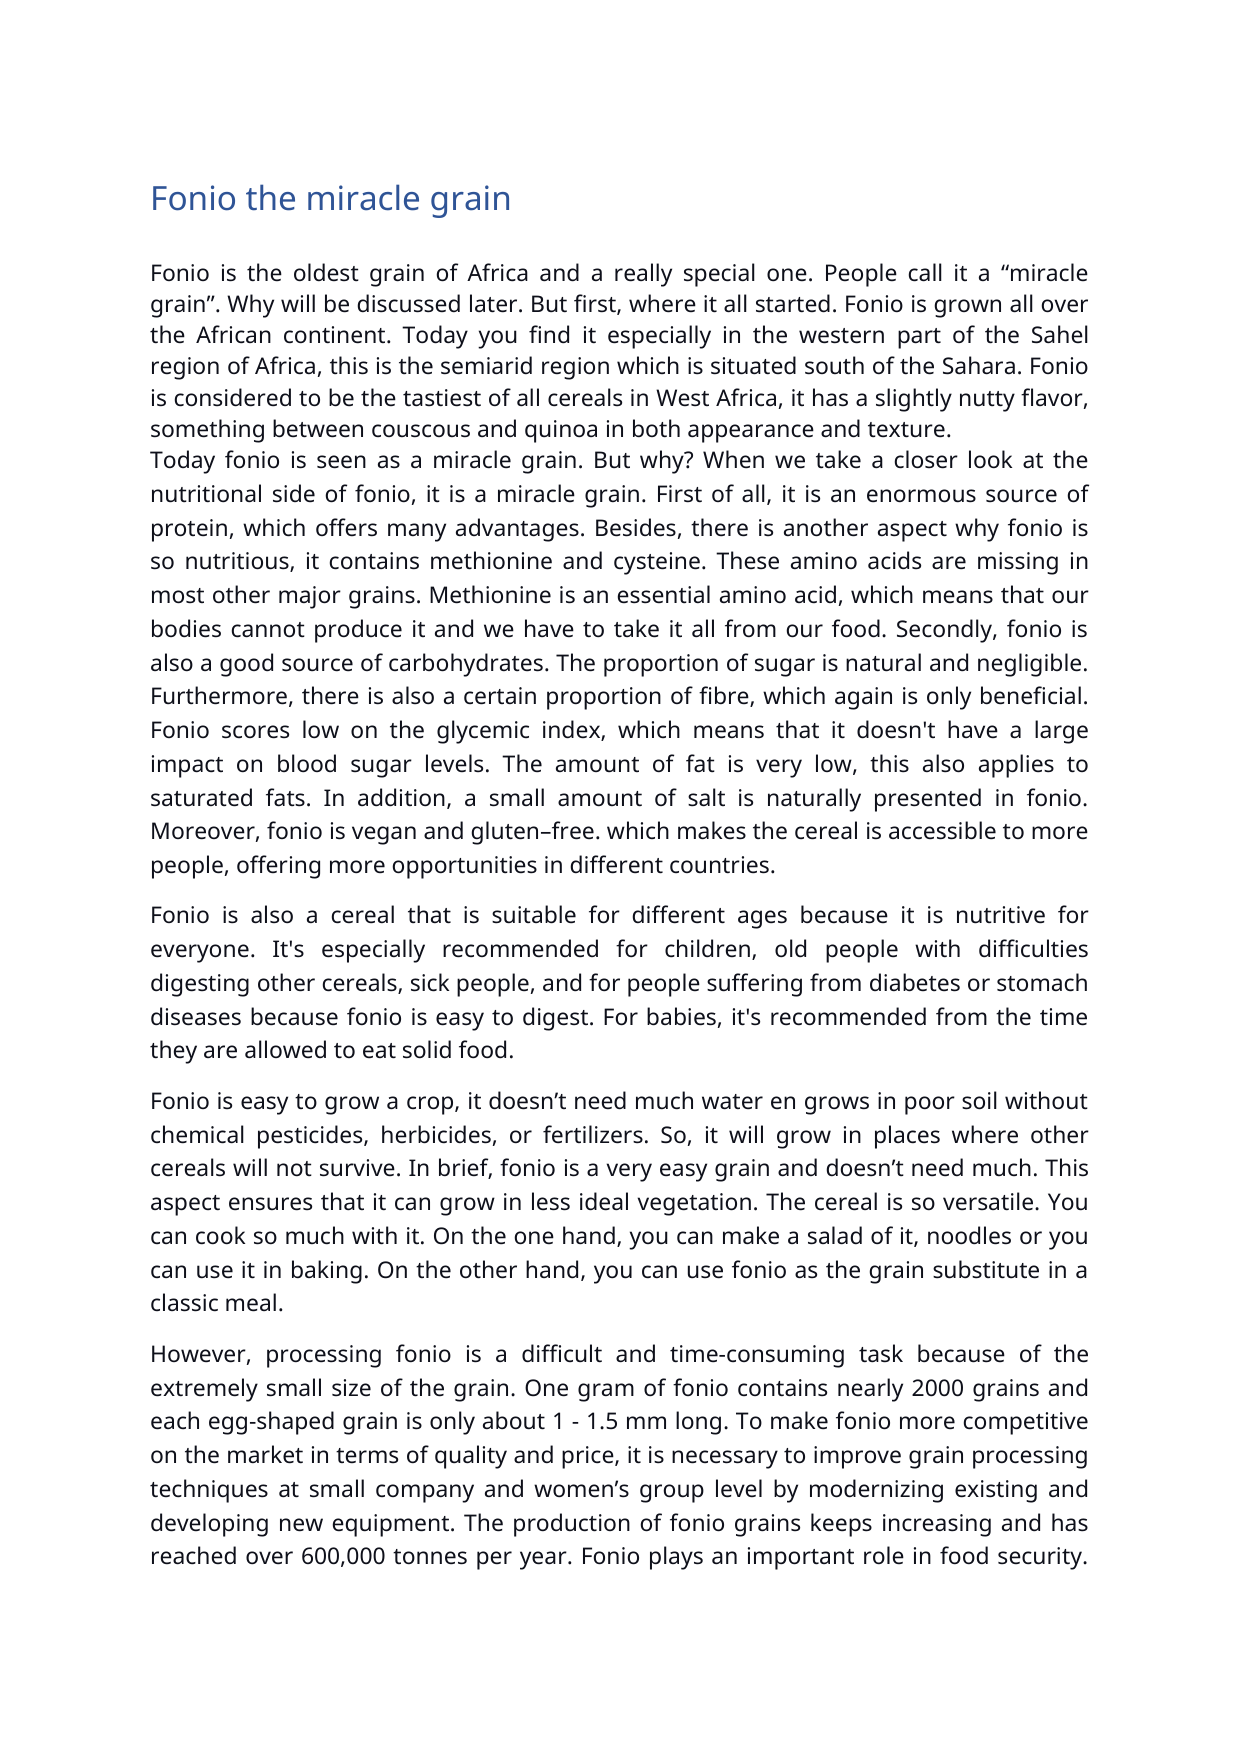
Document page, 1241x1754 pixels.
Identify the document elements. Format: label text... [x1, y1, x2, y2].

subtitle Fonio the miracle grain [150, 175, 1090, 220]
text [150, 1338, 1090, 1572]
text Fonio is also a cereal that is suitable for different ages because it is nutritive for everyone. It's especially recommended for children, old people with difficulties digesting other cereals, sick people, and for people suffering from diabetes or stomach diseases because fonio is easy to digest. For babies, it's recommended from the time they are allowed to eat solid food. [150, 899, 1090, 1066]
text Today fonio is seen as a miracle grain. But why? When we take a closer look at the nutritional side of fonio, it is a miracle grain. First of all, it is an enormous source of protein, which offers many advantages. Besides, there is another aspect why fonio is so nutritious, it contains methionine and cysteine. These amino acids are missing in most other major grains. Methionine is an essential amino acid, which means that our bodies cannot produce it and we have to take it all from our food. Secondly, fonio is also a good source of carbohydrates. The proportion of sugar is natural and negligible. Furthermore, there is also a certain proportion of fibre, which again is only beneficial. Fonio scores low on the glycemic index, which means that it doesn't have a large impact on blood sugar levels. The amount of fat is very low, this also applies to saturated fats. In addition, a small amount of salt is naturally presented in fonio. Moreover, fonio is vegan and gluten–free. which makes the cereal is accessible to more people, offering more opportunities in different countries. [150, 444, 1090, 880]
text Fonio is the oldest grain of Africa and a really special one. People call it a “miracle grain”. Why will be discussed later. But first, where it all started. Fonio is grown all over the African continent. Today you find it especially in the western part of the Sahel region of Africa, this is the semiarid region which is situated south of the Sahara. Fonio is considered to be the tastiest of all cereals in West Africa, it has a slightly nutty flavor, something between couscous and quinoa in both appearance and texture. [150, 257, 1090, 444]
text Fonio is easy to grow a crop, it doesn’t need much water en grows in poor soil without chemical pesticides, herbicides, or fertilizers. So, it will grow in places where other cereals will not survive. In brief, fonio is a very easy grain and doesn’t need much. This aspect ensures that it can grow in less ideal vegetation. The cereal is so versatile. You can cook so much with it. On the one hand, you can make a salad of it, noodles or you can use it in baking. On the other hand, you can use fonio as the grain substitute in a classic meal. [150, 1085, 1090, 1319]
